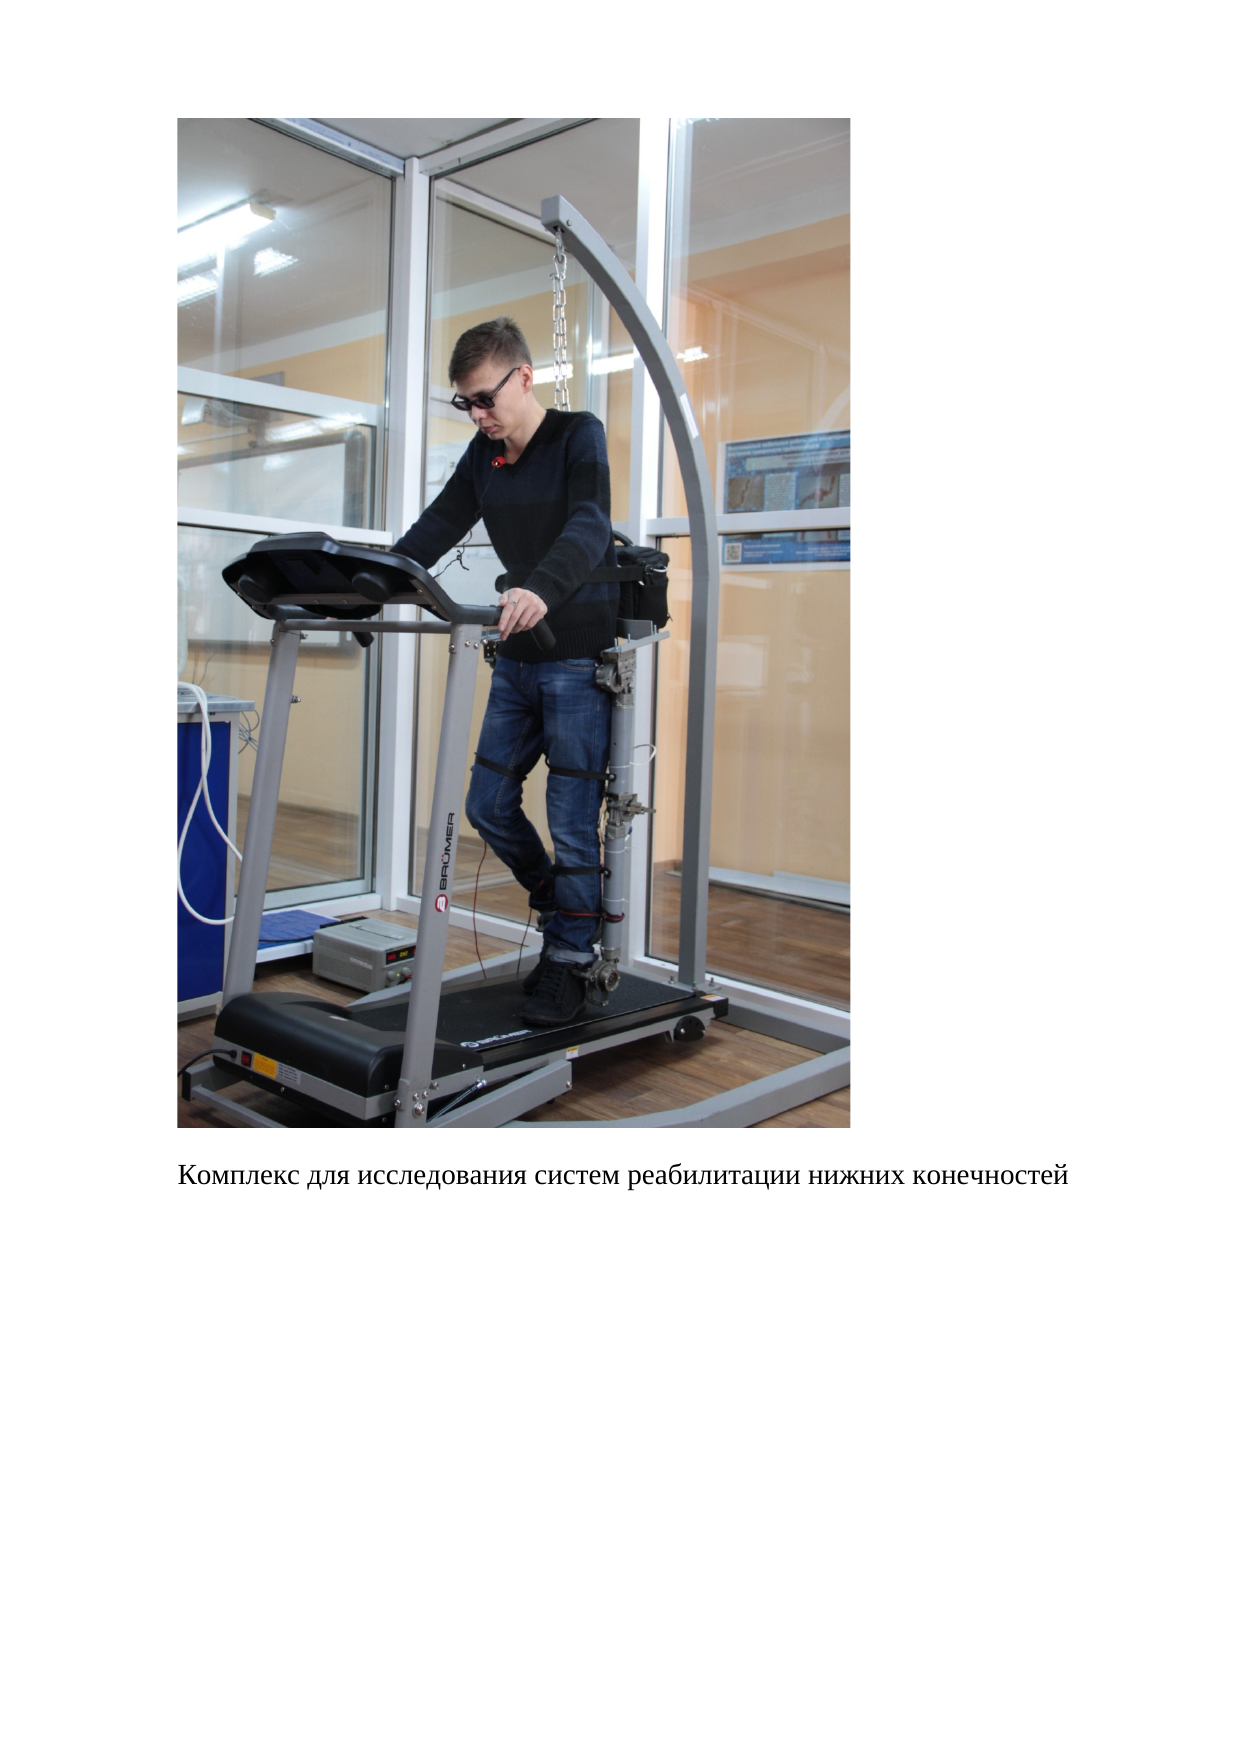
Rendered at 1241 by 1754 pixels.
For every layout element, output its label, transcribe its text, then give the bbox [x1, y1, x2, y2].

text Комплекс для исследования систем реабилитации нижних конечностей [177, 1157, 1152, 1191]
picture [177, 118, 851, 1128]
